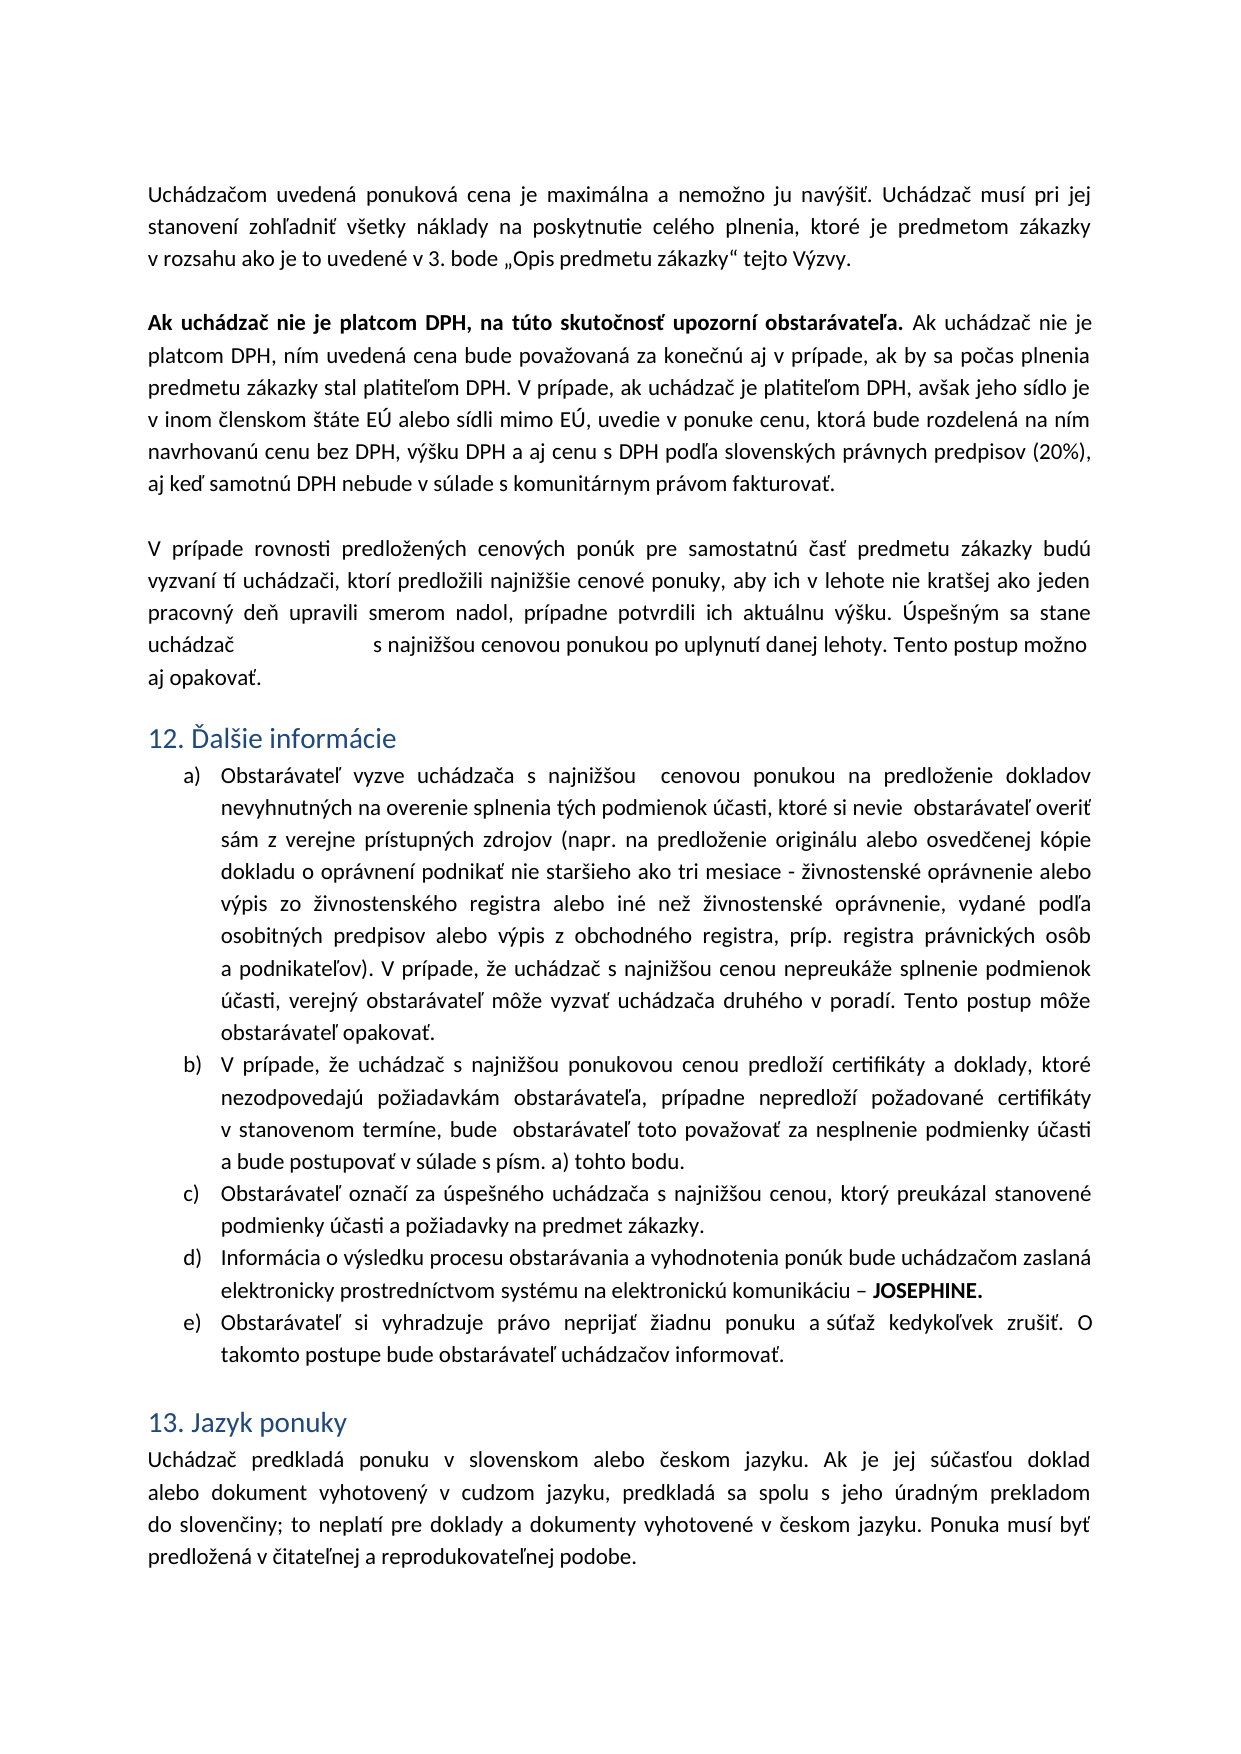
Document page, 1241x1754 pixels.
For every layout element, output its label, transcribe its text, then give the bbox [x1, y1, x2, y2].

list Obstarávateľ vyzve uchádzača s najnižšou cenovou ponukou na predloženie dokladov nevyhnutných na overenie splnenia tých podmienok účasti, ktoré si nevie obstarávateľ overiť sám z verejne prístupných zdrojov (napr. na predloženie originálu alebo osvedčenej kópie dokladu o oprávnení podnikať nie staršieho ako tri mesiace - živnostenské oprávnenie alebo výpis zo živnostenského registra alebo iné než živnostenské oprávnenie, vydané podľa osobitných predpisov alebo výpis z obchodného registra, príp. registra právnických osôb a podnikateľov). V prípade, že uchádzač s najnižšou cenou nepreukáže splnenie podmienok účasti, verejný obstarávateľ môže vyzvať uchádzača druhého v poradí. Tento postup môže obstarávateľ opakovať. [183, 761, 1093, 1046]
list Uchádzač predkladá ponuku v slovenskom alebo českom jazyku. Ak je jej súčasťou doklad alebo dokument vyhotovený v cudzom jazyku, predkladá sa spolu s jeho úradným prekladom do slovenčiny; to neplatí pre doklady a dokumenty vyhotovené v českom jazyku. Ponuka musí byť predložená v čitateľnej a reprodukovateľnej podobe. [147, 1445, 1093, 1570]
text Ak uchádzač nie je platcom DPH, na túto skutočnosť upozorní obstarávateľa. Ak uchádzač nie je platcom DPH, ním uvedená cena bude považovaná za konečnú aj v prípade, ak by sa počas plnenia predmetu zákazky stal platiteľom DPH. V prípade, ak uchádzač je platiteľom DPH, avšak jeho sídlo je v inom členskom štáte EÚ alebo sídli mimo EÚ, uvedie v ponuke cenu, ktorá bude rozdelená na ním navrhovanú cenu bez DPH, výšku DPH a aj cenu s DPH podľa slovenských právnych predpisov (20%), aj keď samotnú DPH nebude v súlade s komunitárnym právom fakturovať. [148, 308, 1093, 497]
list Obstarávateľ označí za úspešného uchádzača s najnižšou cenou, ktorý preukázal stanovené podmienky účasti a požiadavky na predmet zákazky. [183, 1179, 1093, 1239]
list Informácia o výsledku procesu obstarávania a vyhodnotenia ponúk bude uchádzačom zaslaná elektronicky prostredníctvom systému na elektronickú komunikáciu – JOSEPHINE. [183, 1243, 1093, 1304]
list Ďalšie informácie [148, 720, 1093, 755]
text V prípade rovnosti predložených cenových ponúk pre samostatnú časť predmetu zákazky budú vyzvaní tí uchádzači, ktorí predložili najnižšie cenové ponuky, aby ich v lehote nie kratšej ako jeden pracovný deň upravili smerom nadol, prípadne potvrdili ich aktuálnu výšku. Úspešným sa stane uchádzač s najnižšou cenovou ponukou po uplynutí danej lehoty. Tento postup možno aj opakovať. [148, 534, 1093, 691]
list V prípade, že uchádzač s najnižšou ponukovou cenou predloží certifikáty a doklady, ktoré nezodpovedajú požiadavkám obstarávateľa, prípadne nepredloží požadované certifikáty v stanovenom termíne, bude obstarávateľ toto považovať za nesplnenie podmienky účasti a bude postupovať v súlade s písm. a) tohto bodu. [183, 1050, 1093, 1175]
list Obstarávateľ si vyhradzuje právo neprijať žiadnu ponuku a súťaž kedykoľvek zrušiť. O takomto postupe bude obstarávateľ uchádzačov informovať. [183, 1308, 1093, 1368]
text Uchádzačom uvedená ponuková cena je maximálna a nemožno ju navýšiť. Uchádzač musí pri jej stanovení zohľadniť všetky náklady na poskytnutie celého plnenia, ktoré je predmetom zákazky v rozsahu ako je to uvedené v 3. bode „Opis predmetu zákazky“ tejto Výzvy. [148, 180, 1093, 272]
list Jazyk ponuky [148, 1404, 1093, 1440]
